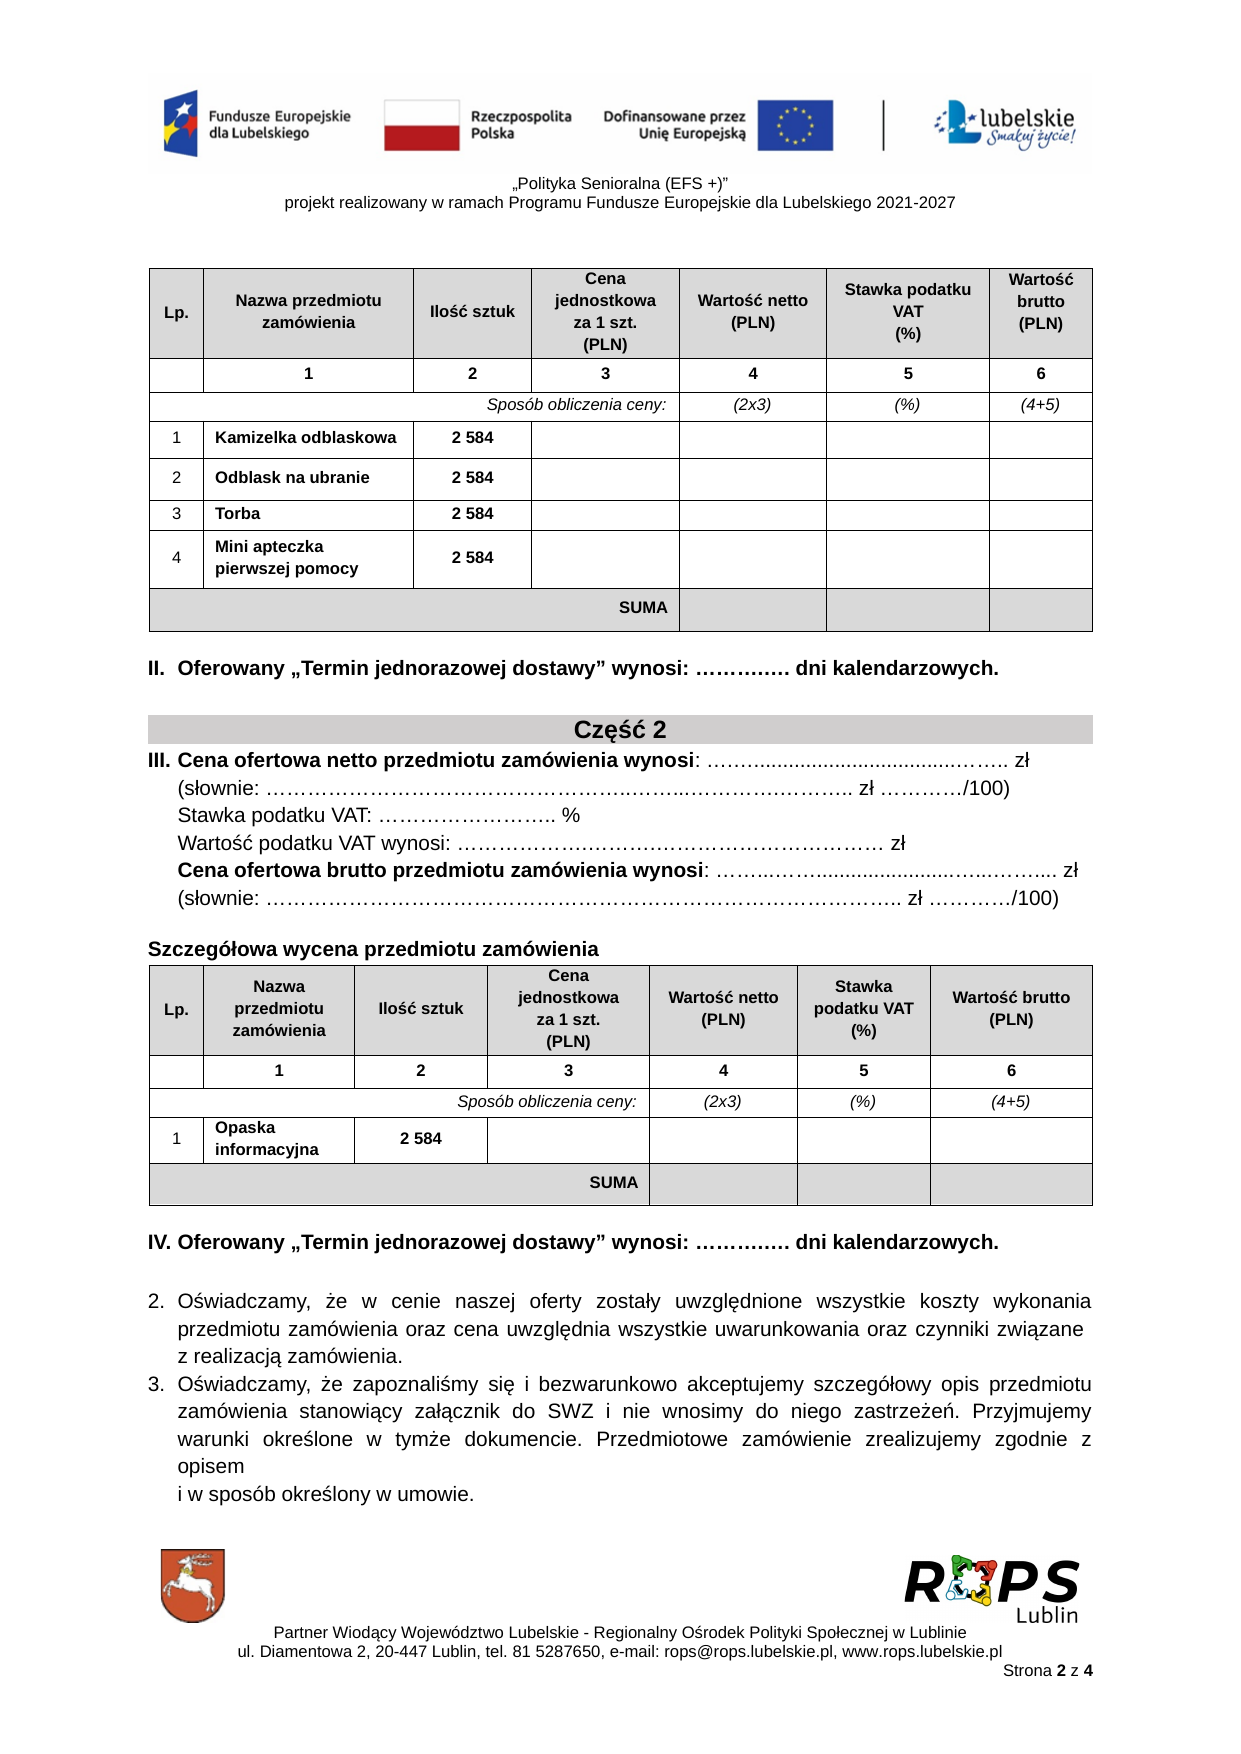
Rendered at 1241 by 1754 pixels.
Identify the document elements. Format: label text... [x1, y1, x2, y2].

table_cell Odblask na ubranie [204, 459, 413, 500]
table_cell [150, 1056, 203, 1088]
table_cell [990, 459, 1092, 500]
table_cell 3 [150, 501, 203, 530]
table_cell [827, 531, 989, 588]
table_header Stawka podatku VAT (%) [798, 966, 930, 1055]
table_cell 1 [204, 359, 413, 392]
text Szczegółowa wycena przedmiotu zamówienia [148, 937, 1093, 961]
text Stawka podatku VAT: …………………….. % [177, 803, 1093, 827]
table_cell [680, 531, 826, 588]
table_cell 1 [150, 1118, 203, 1163]
table_cell (4+5) [990, 393, 1092, 421]
table_cell Sposób obliczenia ceny: [150, 1089, 649, 1117]
table_cell [827, 501, 989, 530]
table_cell 1 [204, 1056, 354, 1088]
table_cell 3 [488, 1056, 649, 1088]
table_header Cena jednostkowa za 1 szt. (PLN) [532, 269, 679, 358]
table_header Cena jednostkowa za 1 szt. (PLN) [488, 966, 649, 1055]
table_cell [650, 1164, 797, 1204]
table_header Lp. [150, 269, 203, 358]
table_cell [931, 1164, 1092, 1204]
table_cell SUMA [150, 589, 679, 631]
table_cell 2 584 [414, 501, 531, 530]
table_cell [931, 1118, 1092, 1163]
table_cell 6 [990, 359, 1092, 392]
list Oświadczamy, że w cenie naszej oferty zostały uwzględnione wszystkie koszty wykonania przedmiotu zamówienia oraz cena uwzględnia wszystkie uwarunkowania oraz czynniki związane z realizacją zamówienia. [148, 1289, 1093, 1368]
table_cell 2 [414, 359, 531, 392]
table_cell [150, 359, 203, 392]
table_cell 4 [650, 1056, 797, 1088]
table_cell [650, 1118, 797, 1163]
table_header Wartość netto (PLN) [650, 966, 797, 1055]
table_cell (4+5) [931, 1089, 1092, 1117]
table_cell Kamizelka odblaskowa [204, 422, 413, 458]
table_cell 2 [150, 459, 203, 500]
table_cell [680, 459, 826, 500]
table_cell 4 [680, 359, 826, 392]
table_cell 2 584 [355, 1118, 487, 1163]
list Oświadczamy, że zapoznaliśmy się i bezwarunkowo akceptujemy szczegółowy opis przedmiotu zamówienia stanowiący załącznik do SWZ i nie wnosimy do niego zastrzeżeń. Przyjmujemy warunki określone w tymże dokumencie. Przedmiotowe zamówienie zrealizujemy zgodnie z opisem i w sposób określony w umowie. [148, 1372, 1093, 1506]
table_cell [990, 589, 1092, 631]
table_cell [798, 1118, 930, 1163]
table_cell [488, 1118, 649, 1163]
table_cell 2 584 [414, 459, 531, 500]
table_cell 5 [798, 1056, 930, 1088]
table_cell [990, 422, 1092, 458]
table_cell 4 [150, 531, 203, 588]
table_cell [532, 459, 679, 500]
picture [904, 1555, 1080, 1623]
table_cell Torba [204, 501, 413, 530]
table_cell [532, 422, 679, 458]
list Cena ofertowa netto przedmiotu zamówienia wynosi: ….…...................................…….. zł [148, 748, 1093, 772]
list Oferowany „Termin jednorazowej dostawy” wynosi: ……….…. dni kalendarzowych. [148, 656, 1093, 679]
text Wartość podatku VAT wynosi: ……………….……….…………………………… zł [177, 831, 1093, 855]
table_cell [680, 589, 826, 631]
text (słownie: ……………………………………………………………………………….. zł …………/100) [177, 886, 1093, 910]
table_cell (%) [798, 1089, 930, 1117]
table_header Ilość sztuk [355, 966, 487, 1055]
table_cell [680, 422, 826, 458]
table_header Nazwa przedmiotu zamówienia [204, 269, 413, 358]
table_cell [990, 531, 1092, 588]
table_cell 1 [150, 422, 203, 458]
table_cell [532, 501, 679, 530]
table_header Wartość brutto (PLN) [931, 966, 1092, 1055]
table_header Nazwa przedmiotu zamówienia [204, 966, 354, 1055]
text Część 2 [148, 715, 1093, 744]
picture [147, 73, 1093, 174]
table_header Stawka podatku VAT (%) [827, 269, 989, 358]
table_cell (2x3) [650, 1089, 797, 1117]
table_cell Opaska informacyjna [204, 1118, 354, 1163]
text (słownie: ……………………………………………..……...………….……….. zł …………/100) [177, 776, 1093, 800]
text Cena ofertowa brutto przedmiotu zamówienia wynosi: ……...……........................…...…….... zł [177, 858, 1093, 882]
table_cell SUMA [150, 1164, 649, 1204]
table_cell [827, 589, 989, 631]
table_header Ilość sztuk [414, 269, 531, 358]
table_cell (%) [827, 393, 989, 421]
table_cell Mini apteczka pierwszej pomocy [204, 531, 413, 588]
table_cell Sposób obliczenia ceny: [150, 393, 679, 421]
table_cell [827, 422, 989, 458]
table_cell 3 [532, 359, 679, 392]
picture [160, 1549, 226, 1623]
table_cell 6 [931, 1056, 1092, 1088]
table_cell 5 [827, 359, 989, 392]
table_header Wartość brutto (PLN) [990, 269, 1092, 358]
list Oferowany „Termin jednorazowej dostawy” wynosi: ……….…. dni kalendarzowych. [148, 1229, 1093, 1253]
table_cell 2 584 [414, 422, 531, 458]
table_cell [680, 501, 826, 530]
table_cell (2x3) [680, 393, 826, 421]
table_header Wartość netto (PLN) [680, 269, 826, 358]
table_header Lp. [150, 966, 203, 1055]
table_cell [798, 1164, 930, 1204]
table_cell [827, 459, 989, 500]
table_cell [532, 531, 679, 588]
table_cell [990, 501, 1092, 530]
table_cell 2 584 [414, 531, 531, 588]
table_cell 2 [355, 1056, 487, 1088]
